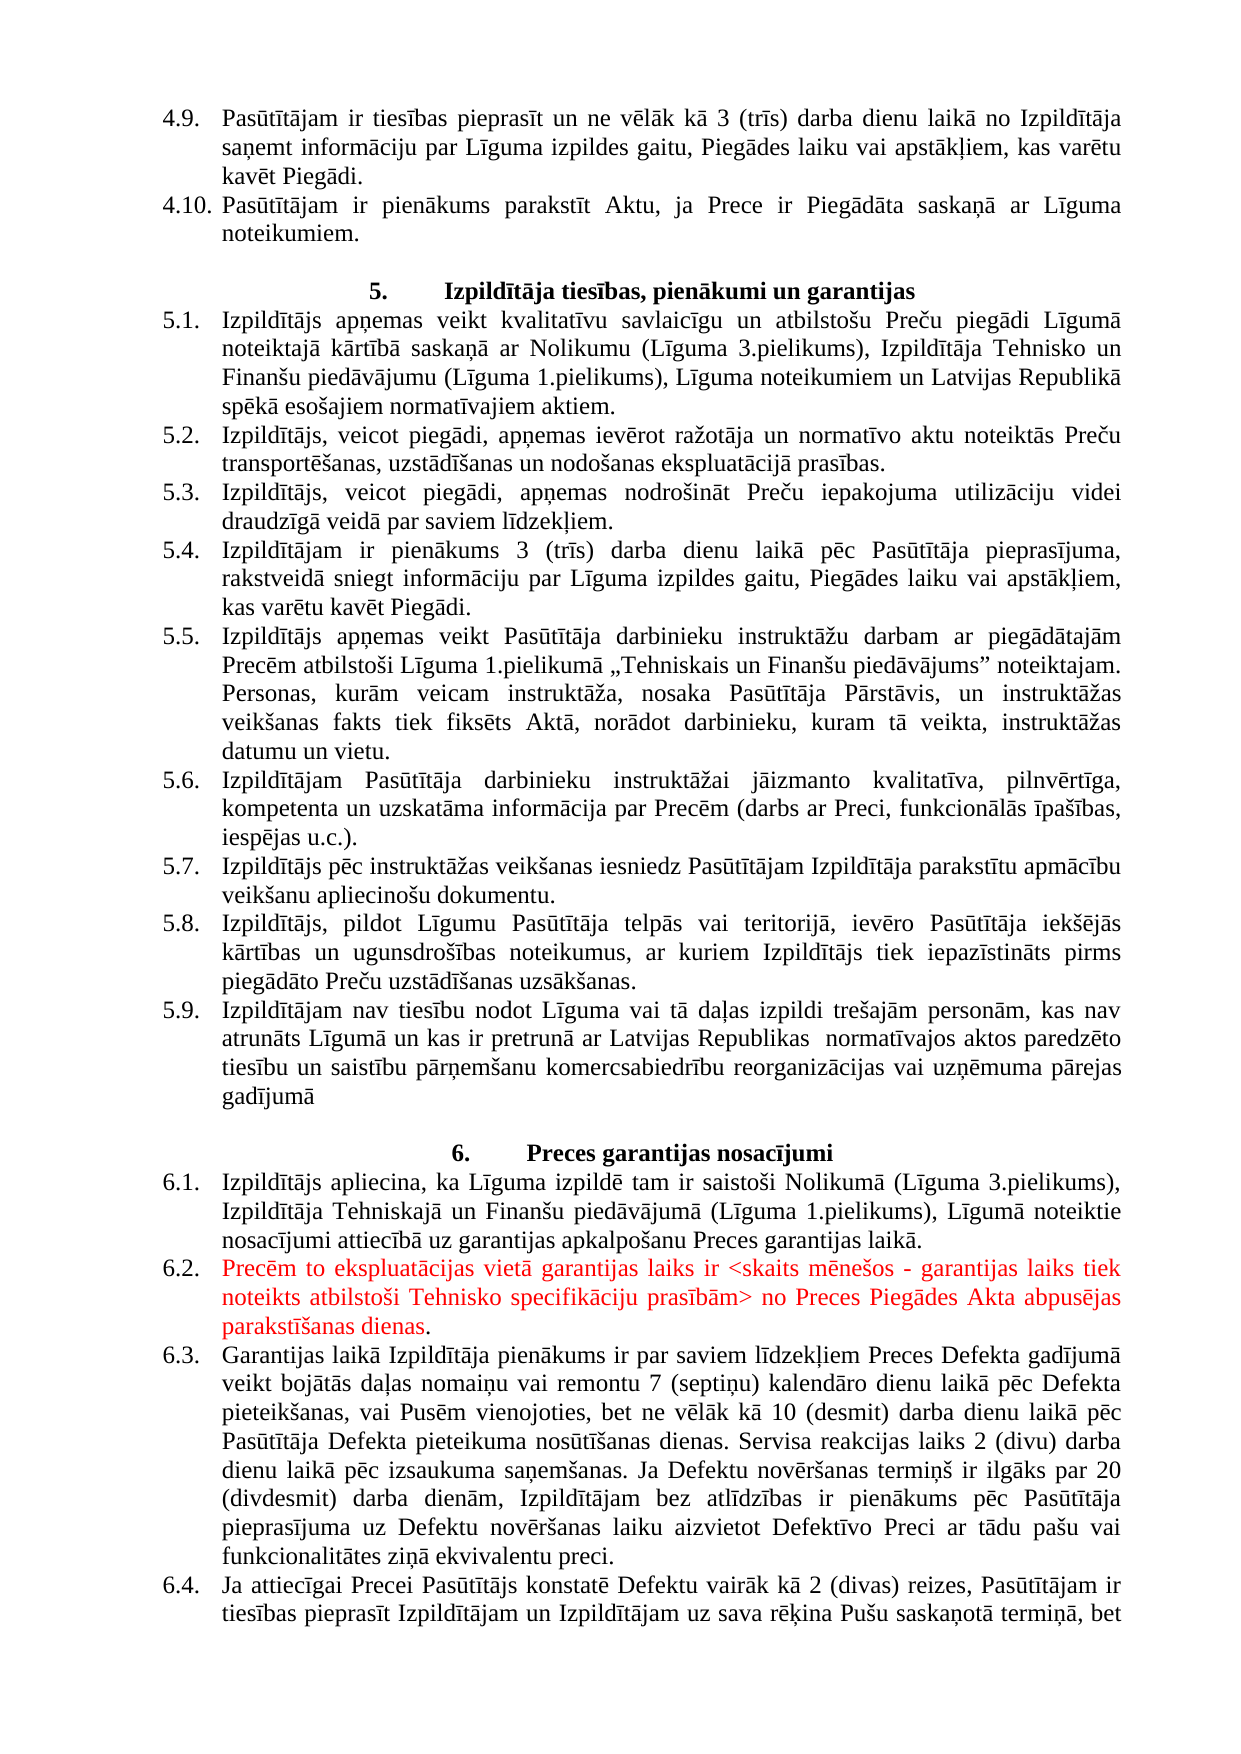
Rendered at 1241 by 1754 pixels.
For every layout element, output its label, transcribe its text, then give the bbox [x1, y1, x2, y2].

list Izpildītājs, pildot Līgumu Pasūtītāja telpās vai teritorijā, ievēro Pasūtītāja iekšējās kārtības un ugunsdrošības noteikumus, ar kuriem Izpildītājs tiek iepazīstināts pirms piegādāto Preču uzstādīšanas uzsākšanas. [162, 908, 1122, 995]
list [162, 1570, 1122, 1627]
list Izpildītājs apņemas veikt Pasūtītāja darbinieku instruktāžu darbam ar piegādātajām Precēm atbilstoši Līguma 1.pielikumā „Tehniskais un Finanšu piedāvājums” noteiktajam. Personas, kurām veicam instruktāža, nosaka Pasūtītāja Pārstāvis, un instruktāžas veikšanas fakts tiek fiksēts Aktā, norādot darbinieku, kuram tā veikta, instruktāžas datumu un vietu. [162, 621, 1122, 765]
list Pasūtītājam ir pienākums parakstīt Aktu, ja Prece ir Piegādāta saskaņā ar Līguma noteikumiem. [162, 190, 1122, 247]
list Izpildītājam nav tiesību nodot Līguma vai tā daļas izpildi trešajām personām, kas nav atrunāts Līgumā un kas ir pretrunā ar Latvijas Republikas normatīvajos aktos paredzēto tiesību un saistību pārņemšanu komercsabiedrību reorganizācijas vai uzņēmuma pārejas gadījumā [162, 995, 1122, 1110]
list Garantijas laikā Izpildītāja pienākums ir par saviem līdzekļiem Preces Defekta gadījumā veikt bojātās daļas nomaiņu vai remontu 7 (septiņu) kalendāro dienu laikā pēc Defekta pieteikšanas, vai Pusēm vienojoties, bet ne vēlāk kā 10 (desmit) darba dienu laikā pēc Pasūtītāja Defekta pieteikuma nosūtīšanas dienas. Servisa reakcijas laiks 2 (divu) darba dienu laikā pēc izsaukuma saņemšanas. Ja Defektu novēršanas termiņš ir ilgāks par 20 (divdesmit) darba dienām, Izpildītājam bez atlīdzības ir pienākums pēc Pasūtītāja pieprasījuma uz Defektu novēršanas laiku aizvietot Defektīvo Preci ar tādu pašu vai funkcionalitātes ziņā ekvivalentu preci. [162, 1340, 1122, 1570]
list Preces garantijas nosacījumi [162, 1138, 1122, 1167]
list Izpildītājam Pasūtītāja darbinieku instruktāžai jāizmanto kvalitatīva, pilnvērtīga, kompetenta un uzskatāma informācija par Precēm (darbs ar Preci, funkcionālās īpašības, iespējas u.c.). [162, 765, 1122, 851]
list Pasūtītājam ir tiesības pieprasīt un ne vēlāk kā 3 (trīs) darba dienu laikā no Izpildītāja saņemt informāciju par Līguma izpildes gaitu, Piegādes laiku vai apstākļiem, kas varētu kavēt Piegādi. [162, 103, 1122, 190]
list Izpildītāja tiesības, pienākumi un garantijas [162, 276, 1122, 305]
list Izpildītājs, veicot piegādi, apņemas nodrošināt Preču iepakojuma utilizāciju videi draudzīgā veidā par saviem līdzekļiem. [162, 477, 1122, 535]
list Izpildītājs, veicot piegādi, apņemas ievērot ražotāja un normatīvo aktu noteiktās Preču transportēšanas, uzstādīšanas un nodošanas ekspluatācijā prasības. [162, 420, 1122, 477]
list Precēm to ekspluatācijas vietā garantijas laiks ir <skaits mēnešos - garantijas laiks tiek noteikts atbilstoši Tehnisko specifikāciju prasībām> no Preces Piegādes Akta abpusējas parakstīšanas dienas. [162, 1253, 1122, 1340]
list Izpildītājs apliecina, ka Līguma izpildē tam ir saistoši Nolikumā (Līguma 3.pielikums), Izpildītāja Tehniskajā un Finanšu piedāvājumā (Līguma 1.pielikums), Līgumā noteiktie nosacījumi attiecībā uz garantijas apkalpošanu Preces garantijas laikā. [162, 1167, 1122, 1253]
list Izpildītājs apņemas veikt kvalitatīvu savlaicīgu un atbilstošu Preču piegādi Līgumā noteiktajā kārtībā saskaņā ar Nolikumu (Līguma 3.pielikums), Izpildītāja Tehnisko un Finanšu piedāvājumu (Līguma 1.pielikums), Līguma noteikumiem un Latvijas Republikā spēkā esošajiem normatīvajiem aktiem. [162, 305, 1122, 420]
list Izpildītājam ir pienākums 3 (trīs) darba dienu laikā pēc Pasūtītāja pieprasījuma, rakstveidā sniegt informāciju par Līguma izpildes gaitu, Piegādes laiku vai apstākļiem, kas varētu kavēt Piegādi. [162, 535, 1122, 621]
list Izpildītājs pēc instruktāžas veikšanas iesniedz Pasūtītājam Izpildītāja parakstītu apmācību veikšanu apliecinošu dokumentu. [162, 851, 1122, 908]
